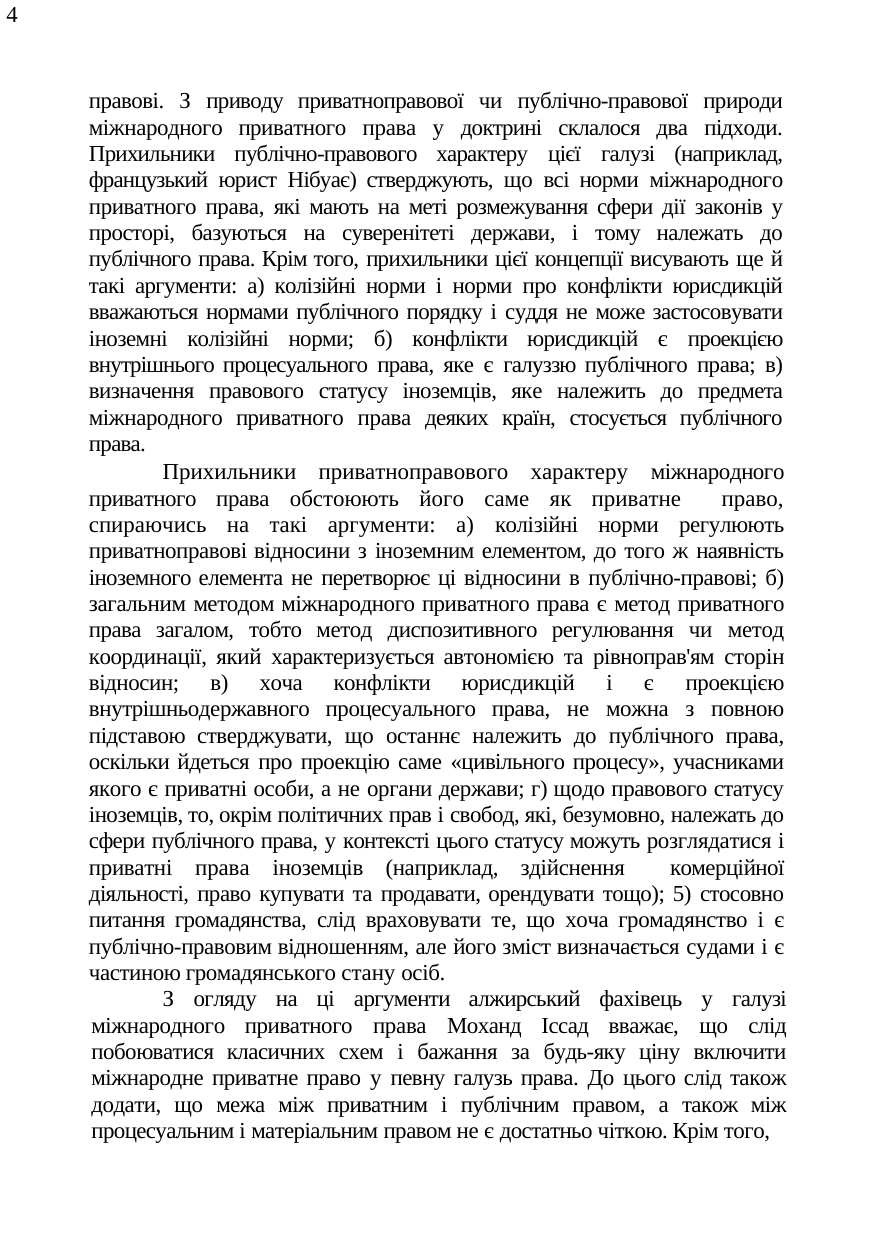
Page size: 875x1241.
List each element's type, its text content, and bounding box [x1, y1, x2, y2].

text З огляду на ці аргументи алжирський фахівець у галузі міжнародного приватного права Моханд Іссад вважає, що слід побоюватися класичних схем і бажання за будь-яку ціну включити міжнародне приватне право у певну галузь права. До цього слід також додати, що межа між приватним і публічним правом, а також між процесуальним і матеріальним правом не є достатньо чіткою. Крім того, [91, 985, 787, 1143]
text Прихильники приватноправового характеру міжнародного приватного права обстоюють його саме як приватне право, спираючись на такі аргументи: а) колізійні норми регулюють приватноправові відносини з іноземним елементом, до того ж наявність іноземного елемента не перетворює ці відносини в публічно-правові; б) загальним методом міжнародного приватного права є метод приватного права загалом, тобто метод диспозитивного регулювання чи метод координації, який характеризується автономією та рівноправ'ям сторін відносин; в) хоча конфлікти юрисдикцій і є проекцією внутрішньодержавного процесуального права, не можна з повною підставою стверджувати, що останнє належить до публічного права, оскільки йдеться про проекцію саме «цивільного процесу», учасниками якого є приватні особи, а не органи держави; г) щодо правового статусу іноземців, то, окрім політичних прав і свобод, які, безумовно, належать до сфери публічного права, у контексті цього статусу можуть розглядатися і приватні права іноземців (наприклад, здійснення комерційної діяльності, право купувати та продавати, орендувати тощо); 5) стосовно питання громадянства, слід враховувати те, що хоча громадянство і є публічно-правовим відношенням, але його зміст визначається судами і є частиною громадянського стану осіб. [89, 458, 784, 985]
text правові. З приводу приватноправової чи публічно-правової природи міжнародного приватного права у доктрині склалося два підходи. Прихильники публічно-правового характеру цієї галузі (наприклад, французький юрист Нібуає) стверджують, що всі норми міжнародного приватного права, які мають на меті розмежування сфери дії законів у просторі, базуються на суверенітеті держави, і тому належать до публічного права. Крім того, прихильники цієї концепції висувають ще й такі аргументи: а) колізійні норми і норми про конфлікти юрисдикцій вважаються нормами публічного порядку і суддя не може застосовувати іноземні колізійні норми; б) конфлікти юрисдикцій є проекцією внутрішнього процесуального права, яке є галуззю публічного права; в) визначення правового статусу іноземців, яке належить до предмета міжнародного приватного права деяких країн, стосується публічного права. [89, 87, 783, 456]
